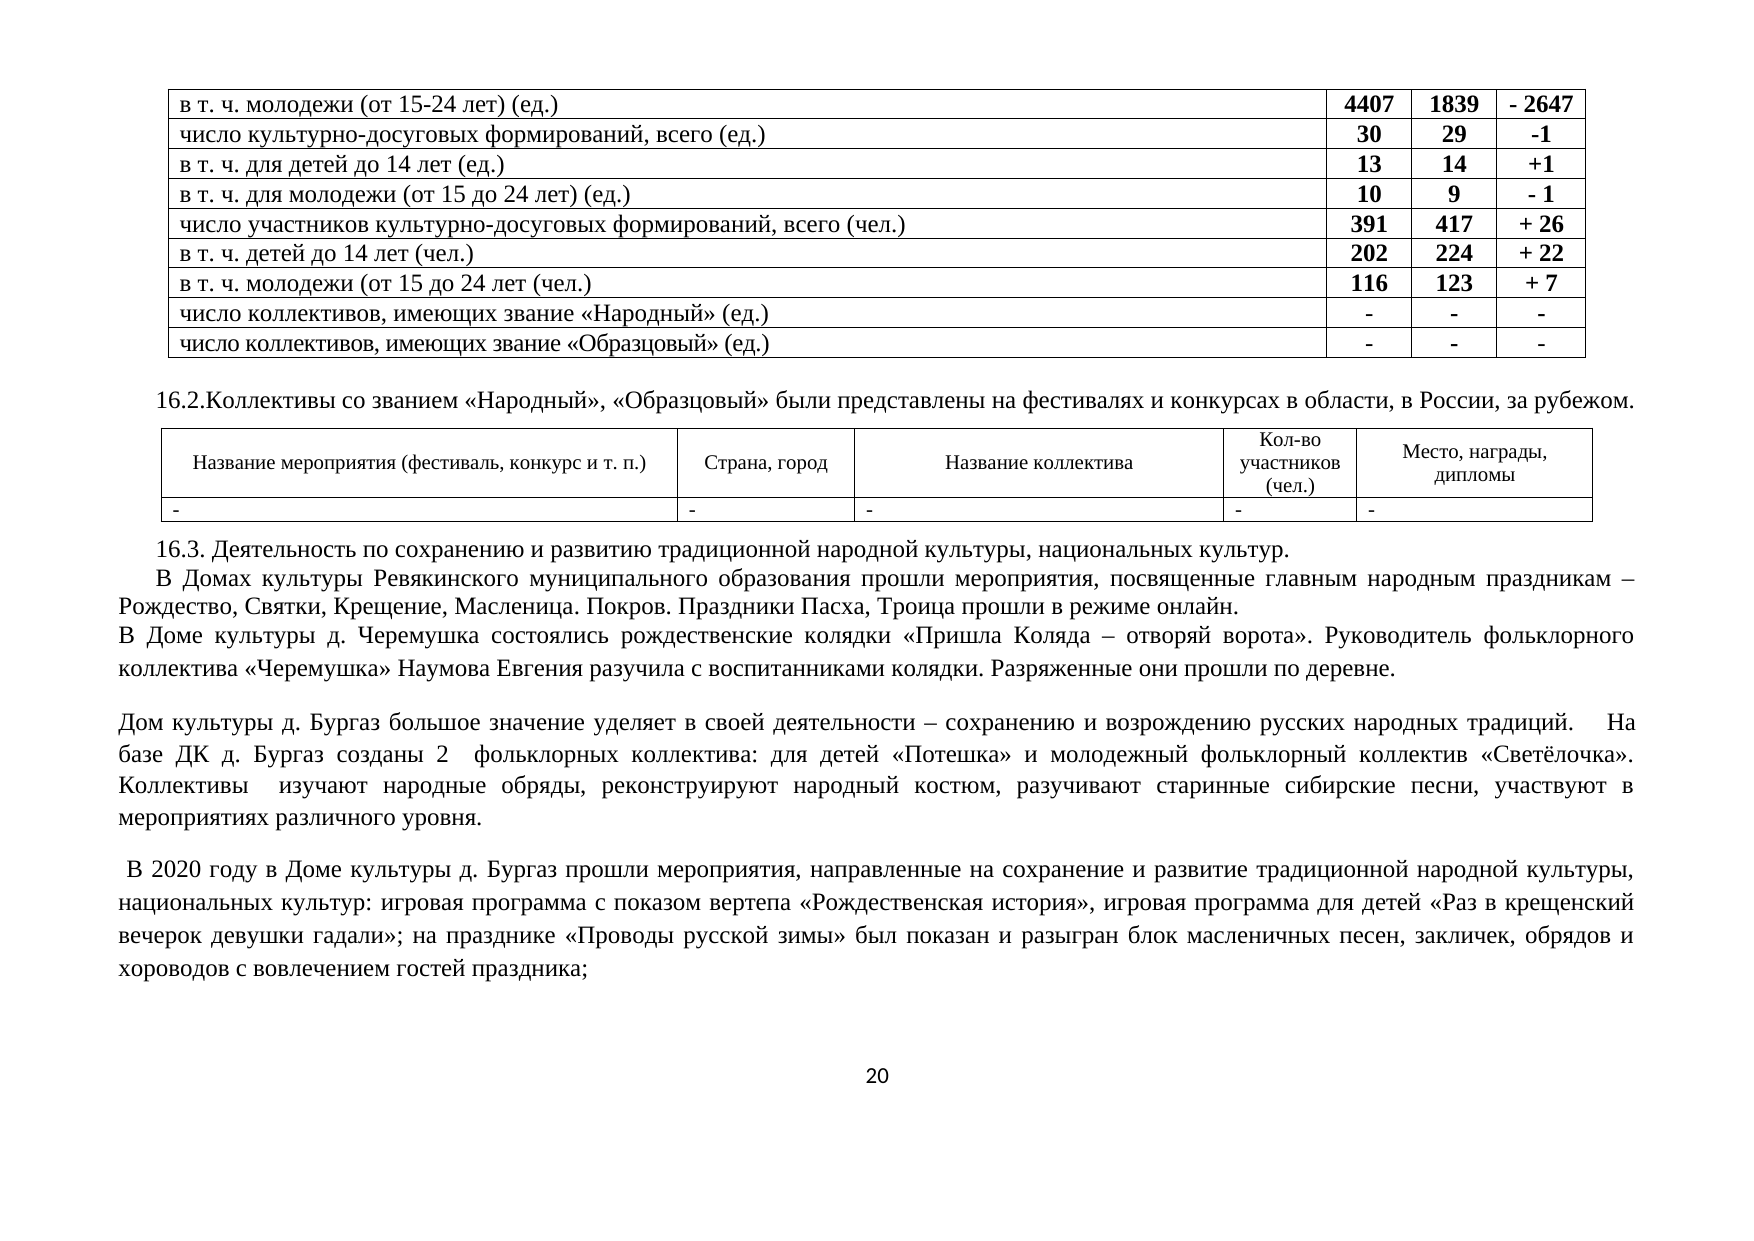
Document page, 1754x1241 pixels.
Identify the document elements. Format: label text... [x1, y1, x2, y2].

table_cell 1839 [1412, 90, 1496, 118]
table_cell -1 [1497, 119, 1585, 148]
text 16.2.Коллективы со званием «Народный», «Образцовый» были представлены на фестивалях и конкурсах в области, в России, за рубежом. [118, 386, 1636, 414]
table_cell в т. ч. детей до 14 лет (чел.) [169, 239, 1326, 267]
table_cell - 1 [1497, 179, 1585, 208]
table_cell в т. ч. молодежи (от 15 до 24 лет (чел.) [169, 268, 1326, 297]
table_header Место, награды, дипломы [1357, 429, 1592, 497]
table_cell 30 [1327, 119, 1411, 148]
table_header Кол-во участников (чел.) [1224, 429, 1356, 497]
table_cell - [1497, 298, 1585, 327]
table_cell 116 [1327, 268, 1411, 297]
table_cell - [1412, 298, 1496, 327]
table_cell 123 [1412, 268, 1496, 297]
table_cell 13 [1327, 149, 1411, 178]
table_cell 14 [1412, 149, 1496, 178]
table_cell число коллективов, имеющих звание «Народный» (ед.) [169, 298, 1326, 327]
table_cell - 2647 [1497, 90, 1585, 118]
text В Доме культуры д. Черемушка состоялись рождественские колядки «Пришла Коляда – отворяй ворота». Руководитель фольклорного коллектива «Черемушка» Наумова Евгения разучила с воспитанниками колядки. Разряженные они прошли по деревне. [118, 620, 1636, 682]
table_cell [169, 179, 1326, 208]
table_cell 417 [1412, 209, 1496, 237]
list В Домах культуры Ревякинского муниципального образования прошли мероприятия, посвященные главным народным праздникам – Рождество, Святки, Крещение, Масленица. Покров. Праздники Пасха, Троица прошли в режиме онлайн. [118, 563, 1636, 620]
table_cell - [678, 498, 854, 521]
table_cell 224 [1412, 239, 1496, 267]
table_cell - [1224, 498, 1356, 521]
table_cell +1 [1497, 149, 1585, 178]
table_cell - [1327, 328, 1411, 357]
table_cell 202 [1327, 239, 1411, 267]
table_cell 9 [1412, 179, 1496, 208]
text Дом культуры д. Бургаз большое значение уделяет в своей деятельности – сохранению и возрождению русских народных традиций. На базе ДК д. Бургаз созданы 2 фольклорных коллектива: для детей «Потешка» и молодежный фольклорный коллектив «Светёлочка». Коллективы изучают народные обряды, реконструируют народный костюм, разучивают старинные сибирские песни, участвуют в мероприятиях различного уровня. [118, 707, 1636, 831]
table_cell 29 [1412, 119, 1496, 148]
table_cell число культурно-досуговых формирований, всего (ед.) [169, 119, 1326, 148]
table_cell число коллективов, имеющих звание «Образцовый» (ед.) [169, 328, 1326, 357]
table_header Название мероприятия (фестиваль, конкурс и т. п.) [162, 429, 677, 497]
table_cell - [1497, 328, 1585, 357]
table_cell 10 [1327, 179, 1411, 208]
table_cell - [1327, 298, 1411, 327]
table_cell в т. ч. для детей до 14 лет (ед.) [169, 149, 1326, 178]
table_cell 391 [1327, 209, 1411, 237]
table_cell число участников культурно-досуговых формирований, всего (чел.) [169, 209, 1326, 237]
table_cell в т. ч. молодежи (от 15-24 лет) (ед.) [169, 90, 1326, 118]
table_header Название коллектива [855, 429, 1223, 497]
table_cell - [162, 498, 677, 521]
text 16.3. Деятельность по сохранению и развитию традиционной народной культуры, национальных культур. [118, 535, 1636, 563]
table_cell - [855, 498, 1223, 521]
table_cell + 7 [1497, 268, 1585, 297]
text В 2020 году в Доме культуры д. Бургаз прошли мероприятия, направленные на сохранение и развитие традиционной народной культуры, национальных культур: игровая программа с показом вертепа «Рождественская история», игровая программа для детей «Раз в крещенский вечерок девушки гадали»; на празднике «Проводы русской зимы» был показан и разыгран блок масленичных песен, закличек, обрядов и хороводов с вовлечением гостей праздника; [118, 854, 1636, 982]
table_header Страна, город [678, 429, 854, 497]
table_cell - [1412, 328, 1496, 357]
table_cell - [1357, 498, 1592, 521]
table_cell 4407 [1327, 90, 1411, 118]
table_cell + 22 [1497, 239, 1585, 267]
table_cell + 26 [1497, 209, 1585, 237]
